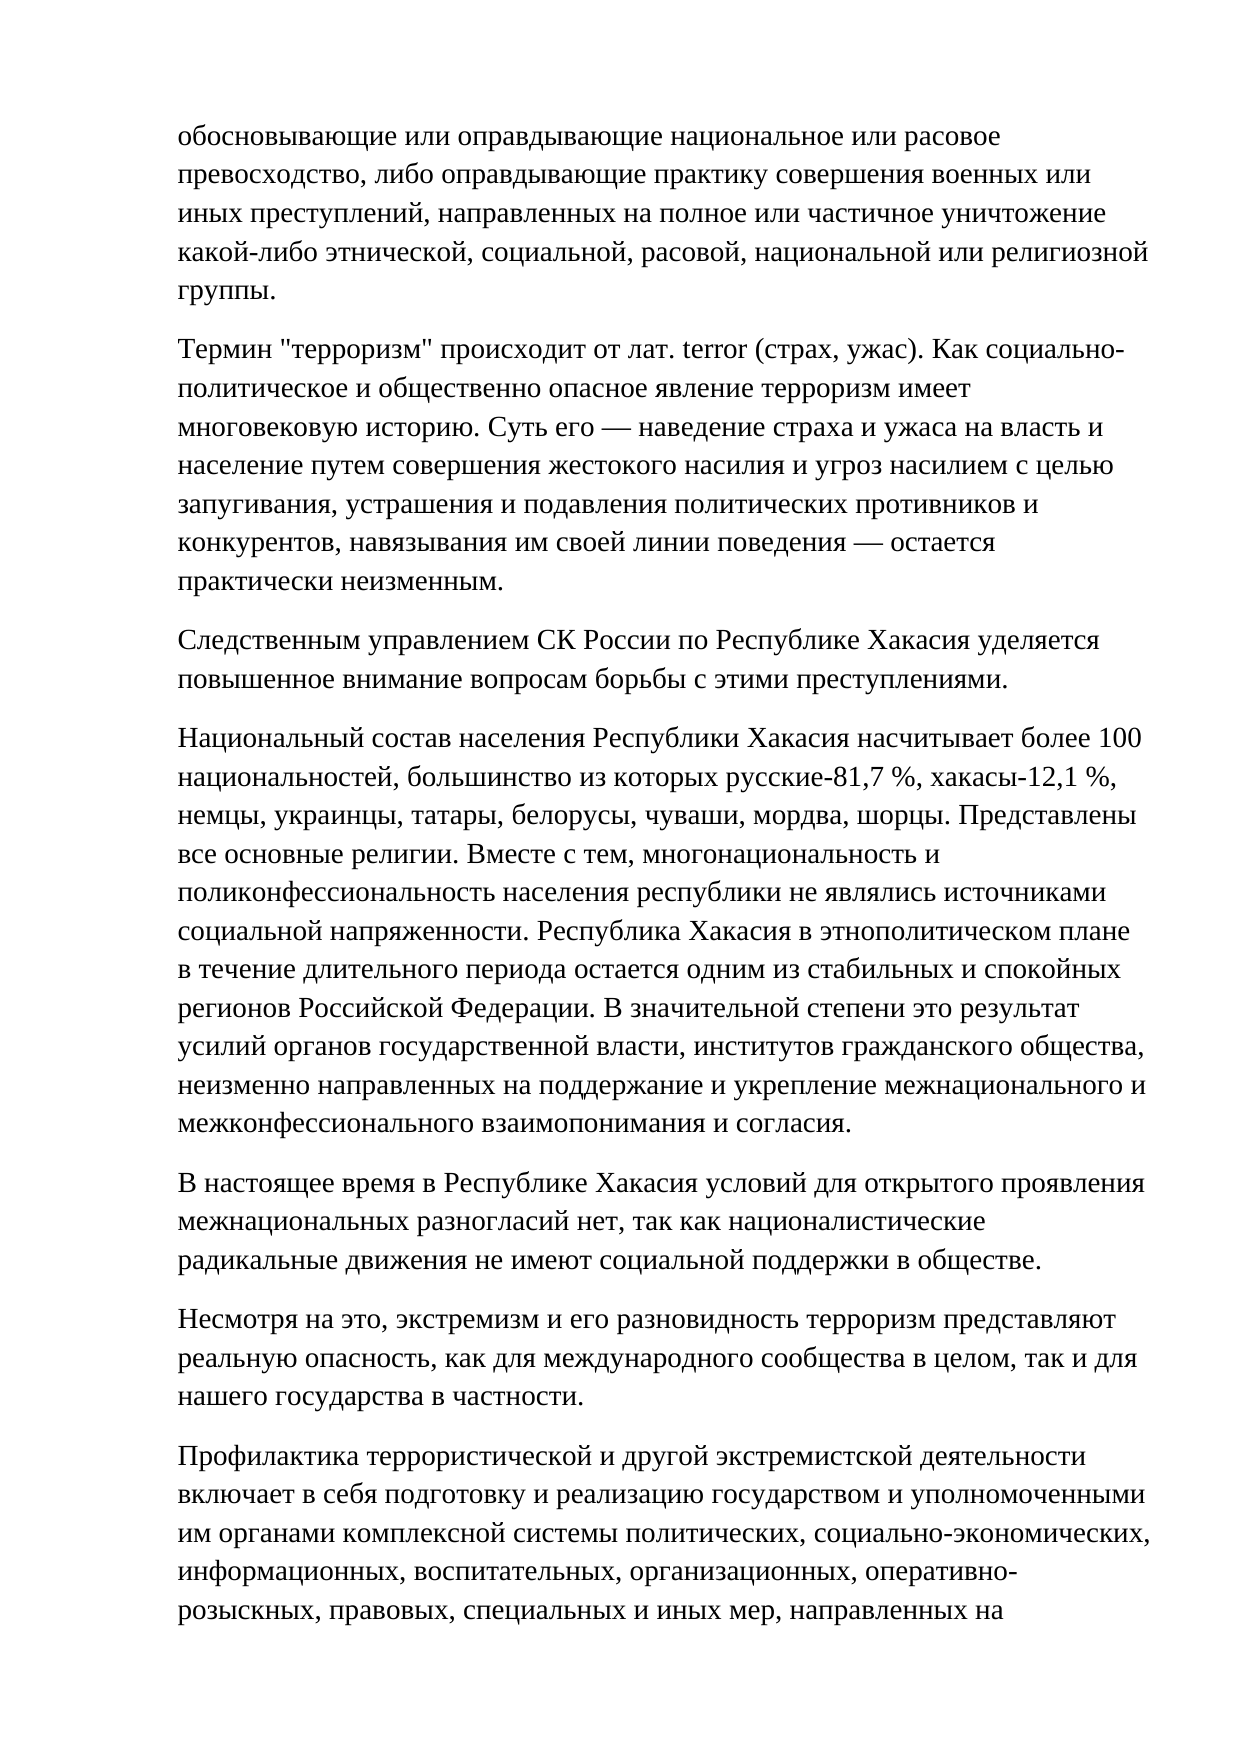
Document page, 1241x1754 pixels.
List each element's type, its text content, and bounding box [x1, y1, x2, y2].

text В настоящее время в Республике Хакасия условий для открытого проявления межнациональных разногласий нет, так как националистические радикальные движения не имеют социальной поддержки в обществе. [177, 1165, 1152, 1276]
text Термин "терроризм" происходит от лат. terror (страх, ужас). Как социально-политическое и общественно опасное явление терроризм имеет многовековую историю. Суть его — наведение страха и ужаса на власть и население путем совершения жестокого насилия и угроз насилием с целью запугивания, устрашения и подавления политических противников и конкурентов, навязывания им своей линии поведения — остается практически неизменным. [177, 332, 1152, 596]
text Следственным управлением СК России по Республике Хакасия уделяется повышенное внимание вопросам борьбы с этими преступлениями. [177, 622, 1152, 694]
text Несмотря на это, экстремизм и его разновидность терроризм представляют реальную опасность, как для международного сообщества в целом, так и для нашего государства в частности. [177, 1301, 1152, 1412]
text Национальный состав населения Республики Хакасия насчитывает более 100 национальностей, большинство из которых русские-81,7 %, хакасы-12,1 %, немцы, украинцы, татары, белорусы, чуваши, мордва, шорцы. Представлены все основные религии. Вместе с тем, многонациональность и поликонфессиональность населения республики не являлись источниками социальной напряженности. Республика Хакасия в этнополитическом плане в течение длительного периода остается одним из стабильных и спокойных регионов Российской Федерации. В значительной степени это результат усилий органов государственной власти, институтов гражданского общества, неизменно направленных на поддержание и укрепление межнационального и межконфессионального взаимопонимания и согласия. [177, 720, 1152, 1139]
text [177, 1438, 1152, 1626]
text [177, 118, 1152, 306]
